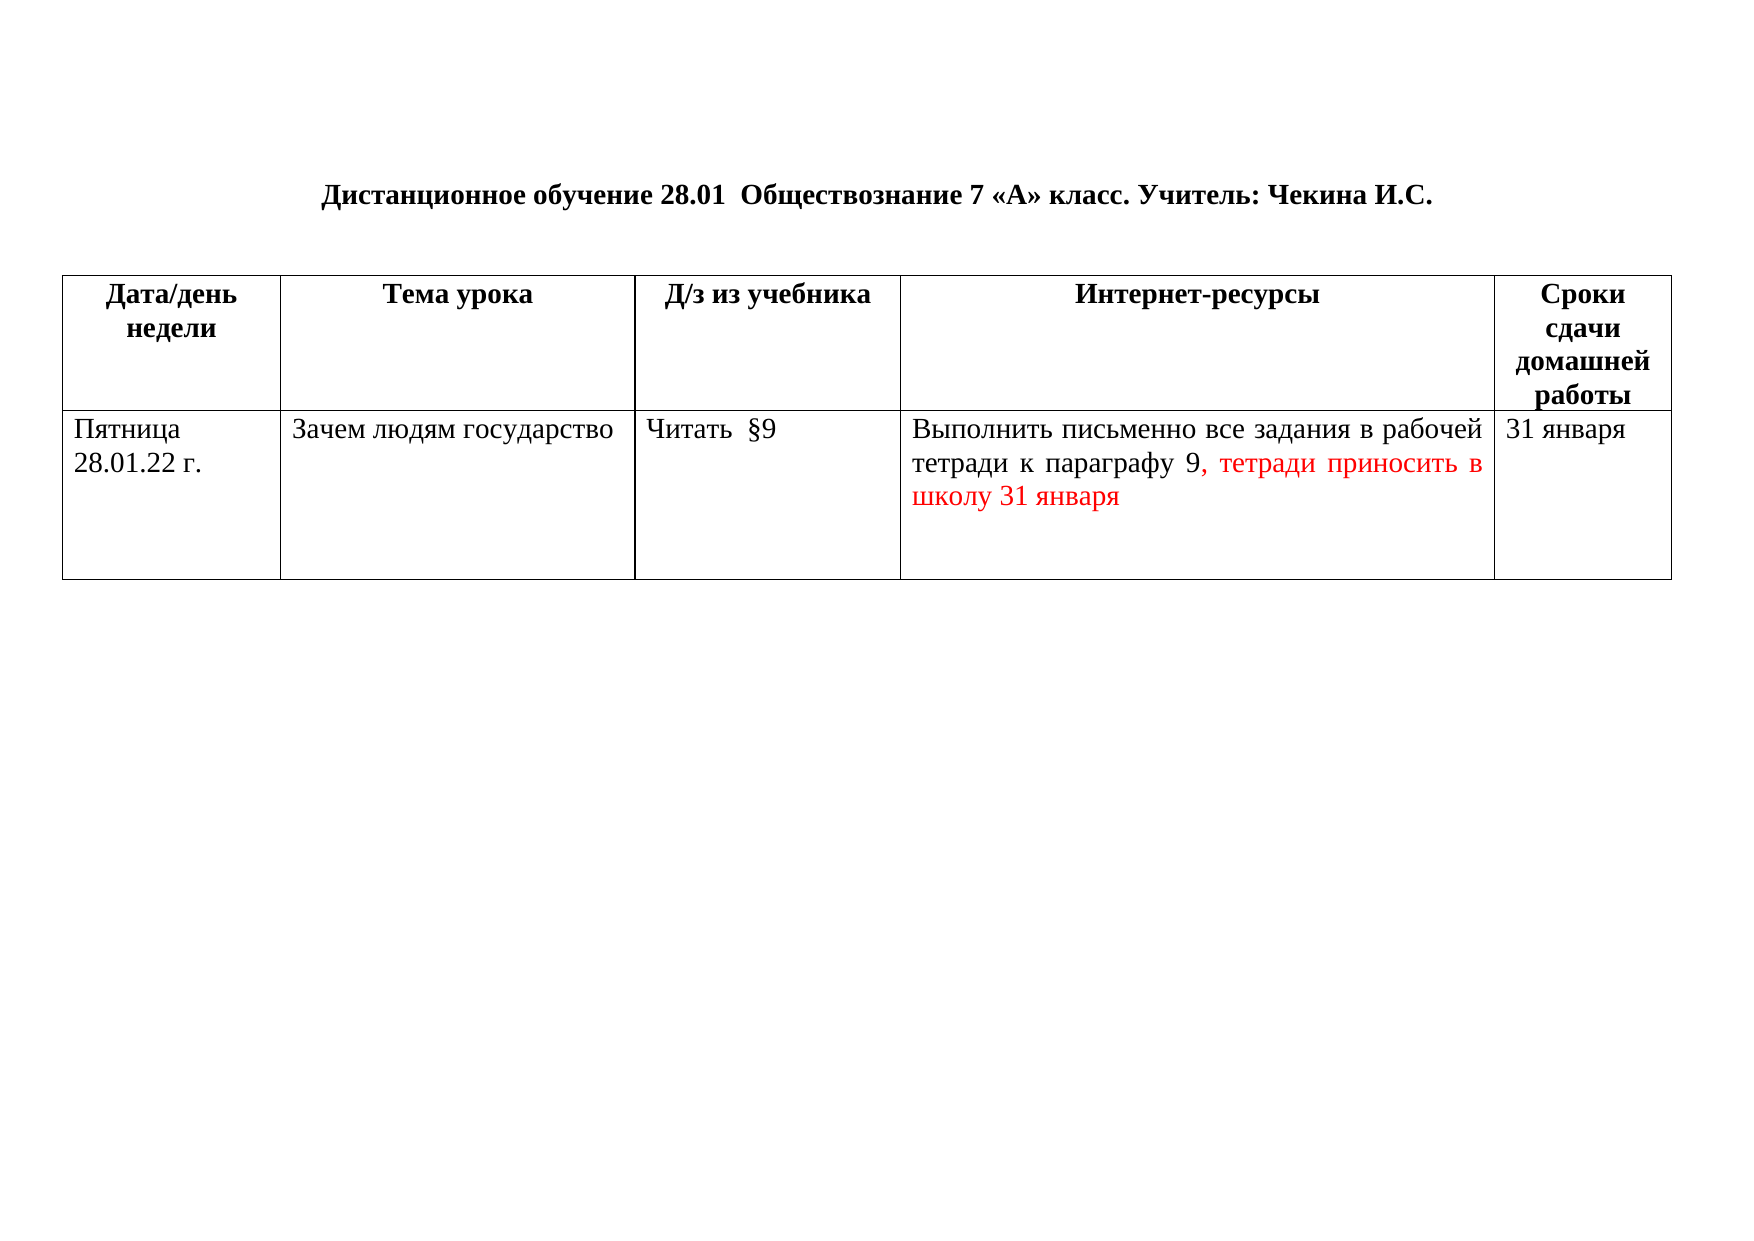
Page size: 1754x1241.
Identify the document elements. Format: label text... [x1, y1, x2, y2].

table_header Дата/день недели [63, 276, 280, 410]
table_header Интернет-ресурсы [901, 276, 1494, 410]
text Дистанционное обучение 28.01 Обществознание 7 «А» класс. Учитель: Чекина И.С. [118, 177, 1636, 211]
table_header Д/з из учебника [636, 276, 900, 410]
table_cell Читать §9 [636, 411, 900, 579]
table_cell 31 января [1495, 411, 1671, 579]
table_header Сроки сдачи домашней работы [1495, 276, 1671, 410]
table_header Тема урока [281, 276, 634, 410]
table_cell Зачем людям государство [281, 411, 634, 579]
table_cell Выполнить письменно все задания в рабочей тетради к параграфу 9, тетради приносить в школу 31 января [901, 411, 1494, 579]
table_cell Пятница 28.01.22 г. [63, 411, 280, 579]
